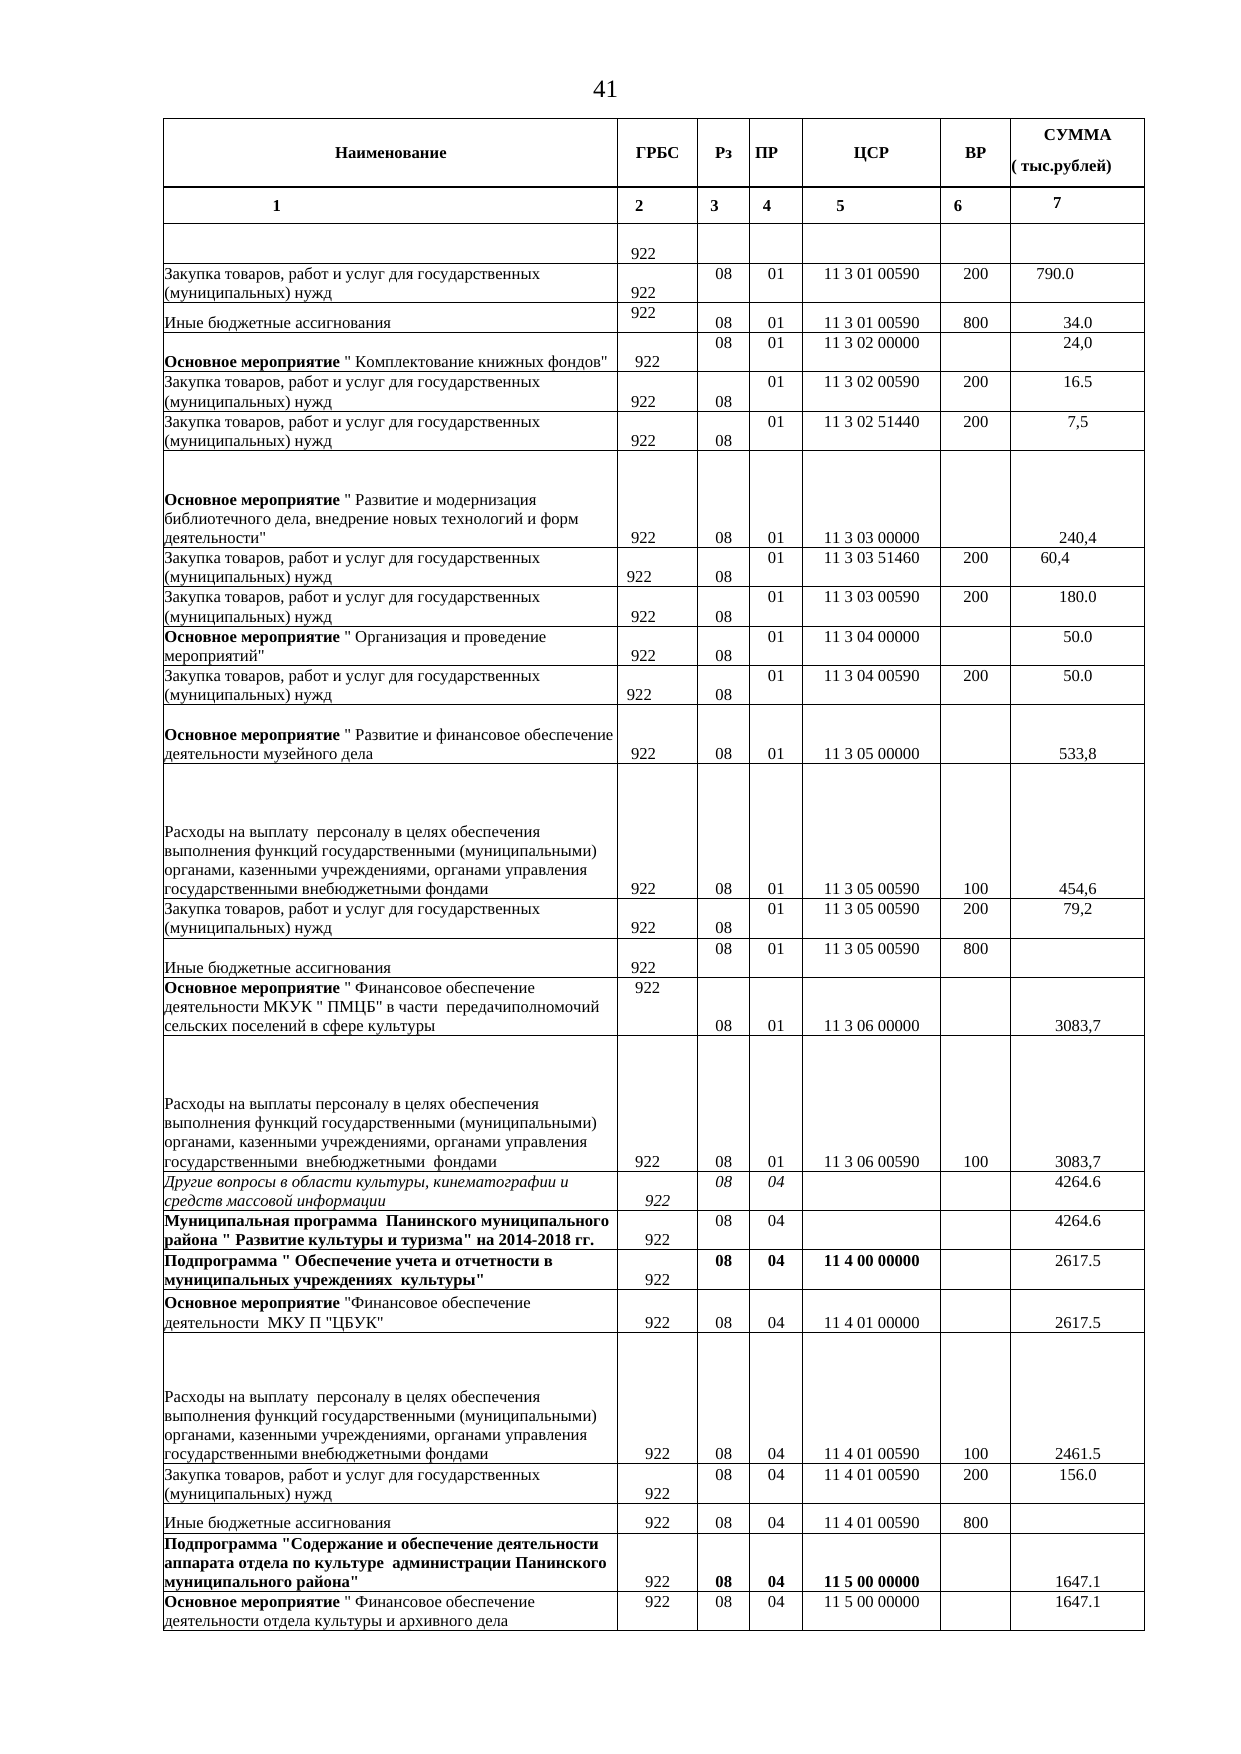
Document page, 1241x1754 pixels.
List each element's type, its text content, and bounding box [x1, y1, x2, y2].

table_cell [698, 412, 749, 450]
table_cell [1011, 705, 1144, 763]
table_cell 4 [750, 188, 802, 223]
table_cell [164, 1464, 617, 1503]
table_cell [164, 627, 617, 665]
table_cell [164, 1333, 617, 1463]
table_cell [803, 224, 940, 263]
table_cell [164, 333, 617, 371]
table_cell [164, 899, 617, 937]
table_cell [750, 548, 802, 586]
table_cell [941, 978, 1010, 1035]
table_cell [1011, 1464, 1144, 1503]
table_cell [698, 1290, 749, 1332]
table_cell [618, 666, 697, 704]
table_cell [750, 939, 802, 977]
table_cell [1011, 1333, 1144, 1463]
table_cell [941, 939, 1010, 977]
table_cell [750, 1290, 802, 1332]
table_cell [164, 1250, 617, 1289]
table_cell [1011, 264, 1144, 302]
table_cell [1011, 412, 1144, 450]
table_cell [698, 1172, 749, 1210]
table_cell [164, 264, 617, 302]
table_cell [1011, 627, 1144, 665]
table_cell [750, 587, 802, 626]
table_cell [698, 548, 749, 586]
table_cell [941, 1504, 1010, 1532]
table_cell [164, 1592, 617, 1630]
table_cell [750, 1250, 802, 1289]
table_cell 3 [698, 188, 749, 223]
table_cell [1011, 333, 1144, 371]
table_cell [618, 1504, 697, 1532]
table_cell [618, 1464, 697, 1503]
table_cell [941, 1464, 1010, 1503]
table_header ЦСР [803, 119, 940, 186]
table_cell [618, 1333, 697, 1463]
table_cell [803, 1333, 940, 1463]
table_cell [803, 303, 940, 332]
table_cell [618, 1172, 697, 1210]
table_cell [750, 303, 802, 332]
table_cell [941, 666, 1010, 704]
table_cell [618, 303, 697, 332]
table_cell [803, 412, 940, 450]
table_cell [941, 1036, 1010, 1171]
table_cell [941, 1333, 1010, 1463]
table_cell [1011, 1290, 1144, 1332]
table_header Наименование [164, 119, 617, 186]
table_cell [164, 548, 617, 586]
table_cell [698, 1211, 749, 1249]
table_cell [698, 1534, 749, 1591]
table_cell ( тыс.рублей) [1011, 150, 1144, 186]
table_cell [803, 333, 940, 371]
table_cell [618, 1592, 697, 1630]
table_header ВР [941, 119, 1010, 186]
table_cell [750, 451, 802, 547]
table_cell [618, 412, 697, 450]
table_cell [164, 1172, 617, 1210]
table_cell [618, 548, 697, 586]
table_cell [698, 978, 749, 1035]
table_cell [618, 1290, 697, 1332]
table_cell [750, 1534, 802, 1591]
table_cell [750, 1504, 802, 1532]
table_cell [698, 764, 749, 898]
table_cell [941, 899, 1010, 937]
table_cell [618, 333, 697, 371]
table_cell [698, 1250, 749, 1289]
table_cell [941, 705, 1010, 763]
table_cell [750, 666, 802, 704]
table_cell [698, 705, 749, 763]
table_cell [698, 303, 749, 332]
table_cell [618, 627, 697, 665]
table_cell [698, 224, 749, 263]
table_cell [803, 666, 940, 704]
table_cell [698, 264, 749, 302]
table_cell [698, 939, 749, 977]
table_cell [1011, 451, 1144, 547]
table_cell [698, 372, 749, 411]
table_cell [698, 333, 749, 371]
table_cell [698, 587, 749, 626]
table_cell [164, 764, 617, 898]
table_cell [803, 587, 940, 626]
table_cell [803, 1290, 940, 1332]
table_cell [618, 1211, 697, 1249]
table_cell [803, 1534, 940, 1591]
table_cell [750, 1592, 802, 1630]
table_cell 7 [1011, 188, 1144, 223]
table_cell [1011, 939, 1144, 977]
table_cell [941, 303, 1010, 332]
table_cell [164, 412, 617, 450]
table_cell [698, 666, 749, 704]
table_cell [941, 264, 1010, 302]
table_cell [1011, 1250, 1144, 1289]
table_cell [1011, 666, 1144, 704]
table_header Рз [698, 119, 749, 186]
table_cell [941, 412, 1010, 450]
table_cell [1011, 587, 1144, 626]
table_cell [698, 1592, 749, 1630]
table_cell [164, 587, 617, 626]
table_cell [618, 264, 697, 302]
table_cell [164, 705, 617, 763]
table_header ПР [750, 119, 802, 186]
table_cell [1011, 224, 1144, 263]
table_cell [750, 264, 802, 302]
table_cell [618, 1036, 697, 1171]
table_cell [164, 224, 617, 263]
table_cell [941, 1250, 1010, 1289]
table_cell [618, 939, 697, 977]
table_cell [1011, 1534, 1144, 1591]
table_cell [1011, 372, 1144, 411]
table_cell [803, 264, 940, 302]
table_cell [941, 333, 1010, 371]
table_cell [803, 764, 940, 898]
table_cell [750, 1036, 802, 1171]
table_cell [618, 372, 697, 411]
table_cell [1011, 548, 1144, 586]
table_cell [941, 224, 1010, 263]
table_cell 2 [618, 188, 697, 223]
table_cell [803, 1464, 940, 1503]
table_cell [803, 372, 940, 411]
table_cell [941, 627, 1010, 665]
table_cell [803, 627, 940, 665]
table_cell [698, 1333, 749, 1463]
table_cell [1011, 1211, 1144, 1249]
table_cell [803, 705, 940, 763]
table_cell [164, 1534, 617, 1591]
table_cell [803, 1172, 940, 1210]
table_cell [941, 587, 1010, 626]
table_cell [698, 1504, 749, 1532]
table_header СУММА [1011, 119, 1144, 150]
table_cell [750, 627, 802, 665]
table_cell 1 [164, 188, 617, 223]
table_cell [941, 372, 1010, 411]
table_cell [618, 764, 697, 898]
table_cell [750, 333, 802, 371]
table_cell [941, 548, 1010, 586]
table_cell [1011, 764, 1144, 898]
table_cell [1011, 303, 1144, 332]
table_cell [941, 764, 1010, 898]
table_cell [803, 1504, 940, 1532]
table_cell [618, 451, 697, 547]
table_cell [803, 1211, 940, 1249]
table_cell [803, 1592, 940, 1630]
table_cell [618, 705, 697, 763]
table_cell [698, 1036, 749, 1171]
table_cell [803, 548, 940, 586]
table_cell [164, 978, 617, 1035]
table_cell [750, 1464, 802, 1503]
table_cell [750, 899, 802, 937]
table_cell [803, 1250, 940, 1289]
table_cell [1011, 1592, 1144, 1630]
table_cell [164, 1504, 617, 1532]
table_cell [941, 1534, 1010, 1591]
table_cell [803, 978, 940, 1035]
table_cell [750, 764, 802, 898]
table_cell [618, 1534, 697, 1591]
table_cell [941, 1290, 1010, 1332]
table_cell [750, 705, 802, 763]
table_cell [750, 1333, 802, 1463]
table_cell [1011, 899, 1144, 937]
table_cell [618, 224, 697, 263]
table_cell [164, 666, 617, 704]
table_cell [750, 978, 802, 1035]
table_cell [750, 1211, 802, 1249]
table_header ГРБС [618, 119, 697, 186]
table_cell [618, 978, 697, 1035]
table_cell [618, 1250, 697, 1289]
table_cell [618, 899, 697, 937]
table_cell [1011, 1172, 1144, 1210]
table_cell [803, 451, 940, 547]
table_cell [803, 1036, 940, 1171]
table_cell 5 [803, 188, 940, 223]
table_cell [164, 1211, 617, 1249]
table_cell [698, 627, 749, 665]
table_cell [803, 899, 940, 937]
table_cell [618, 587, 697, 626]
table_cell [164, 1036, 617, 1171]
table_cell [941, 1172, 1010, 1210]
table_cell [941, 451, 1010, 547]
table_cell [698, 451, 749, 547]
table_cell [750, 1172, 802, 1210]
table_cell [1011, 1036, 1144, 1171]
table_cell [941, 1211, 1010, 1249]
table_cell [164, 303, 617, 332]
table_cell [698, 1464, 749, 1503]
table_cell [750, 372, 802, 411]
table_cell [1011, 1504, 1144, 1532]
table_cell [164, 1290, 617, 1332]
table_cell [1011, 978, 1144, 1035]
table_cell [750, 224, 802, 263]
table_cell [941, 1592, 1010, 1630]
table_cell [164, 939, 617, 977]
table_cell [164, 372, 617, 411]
table_cell 6 [941, 188, 1010, 223]
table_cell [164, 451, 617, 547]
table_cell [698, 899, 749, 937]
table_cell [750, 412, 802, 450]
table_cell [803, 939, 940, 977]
